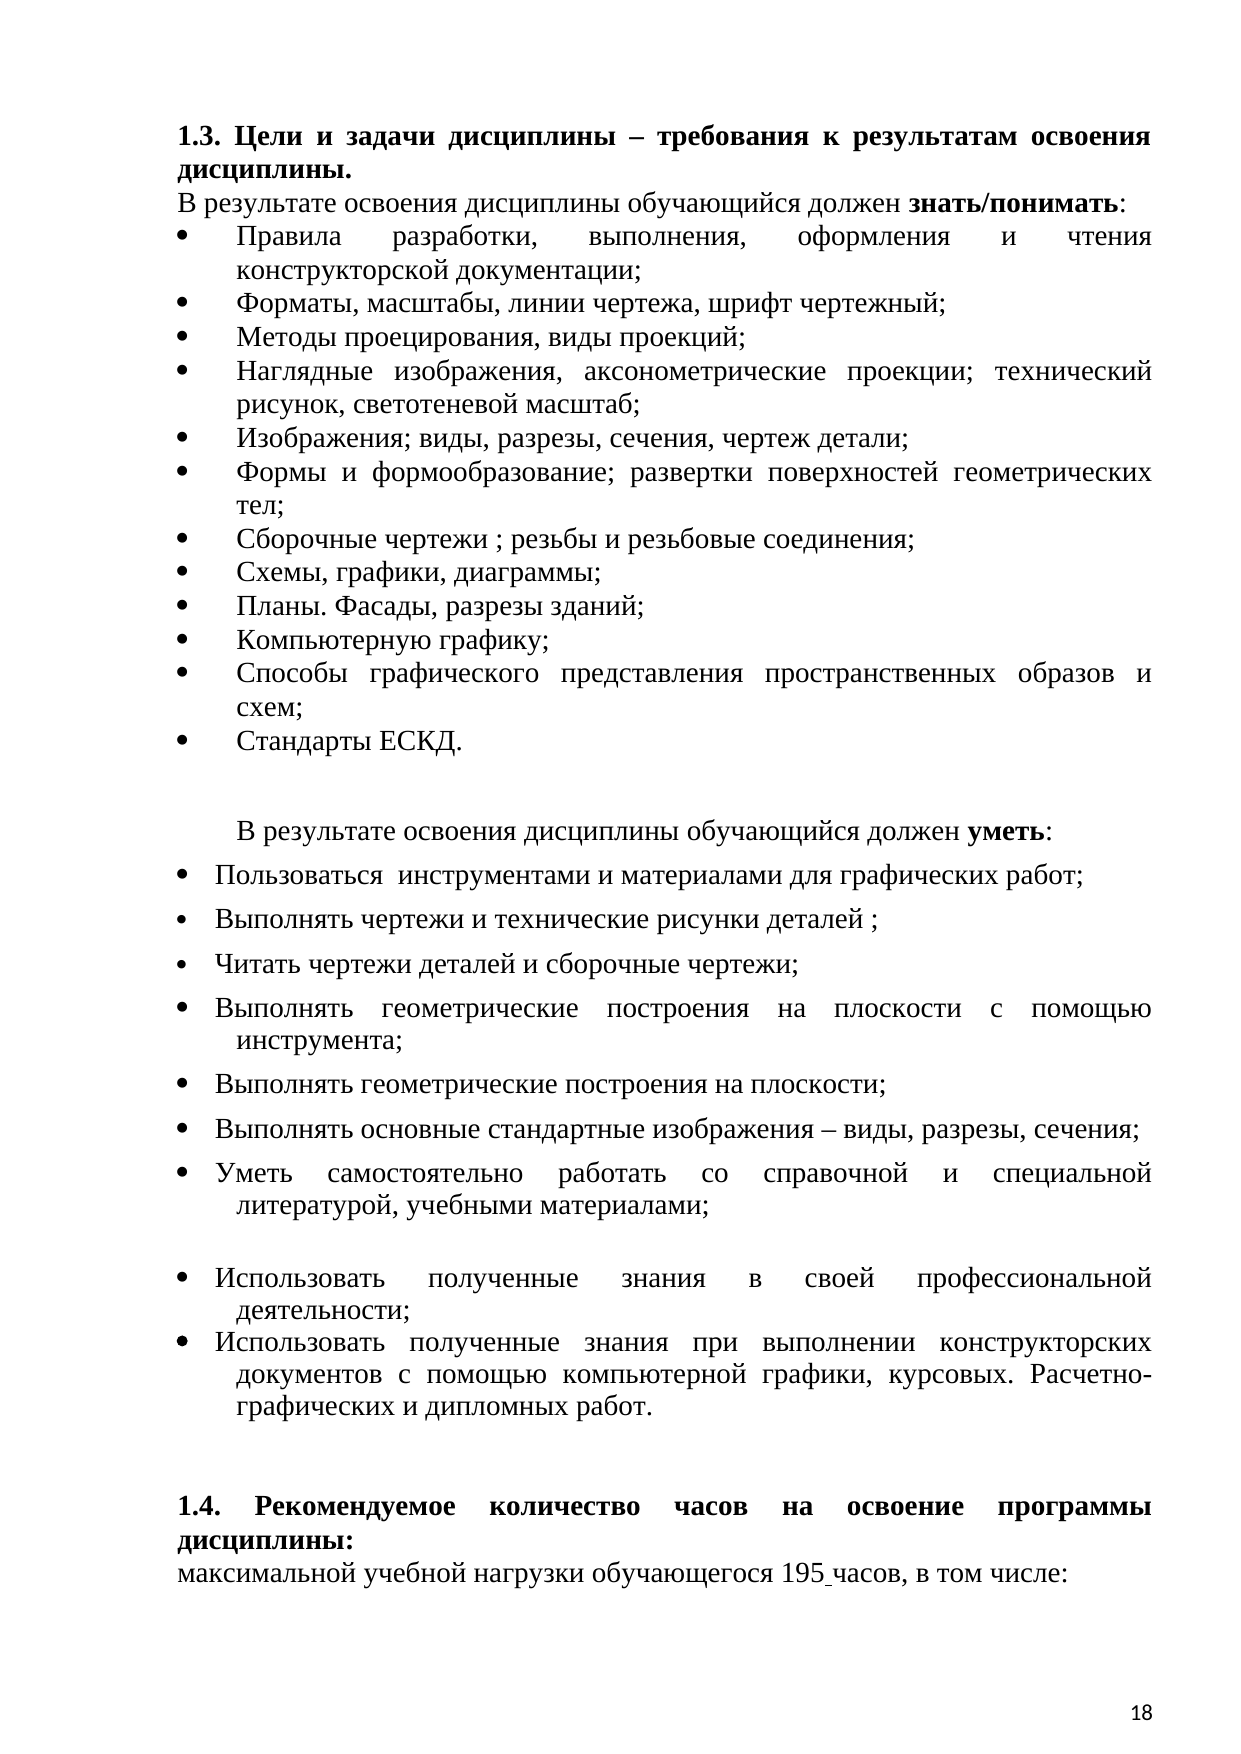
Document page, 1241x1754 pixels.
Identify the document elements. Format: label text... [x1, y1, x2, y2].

list Сборочные чертежи ; резьбы и резьбовые соединения; [177, 521, 1153, 554]
list Стандарты ЕСКД. [177, 723, 1153, 756]
text В результате освоения дисциплины обучающийся должен уметь: [177, 815, 1153, 847]
list Использовать полученные знания при выполнении конструкторских документов с помощью компьютерной графики, курсовых. Расчетно-графических и дипломных работ. [177, 1326, 1153, 1421]
list Методы проецирования, виды проекций; [177, 319, 1153, 353]
text 1.4. Рекомендуемое количество часов на освоение программы дисциплины: [177, 1488, 1153, 1556]
list Форматы, масштабы, линии чертежа, шрифт чертежный; [177, 286, 1153, 319]
text максимальной учебной нагрузки обучающегося 195 часов, в том числе: [177, 1556, 1153, 1589]
list Использовать полученные знания в своей профессиональной деятельности; [177, 1262, 1153, 1326]
list Выполнять геометрические построения на плоскости с помощью инструмента; [177, 992, 1153, 1056]
text 1.3. Цели и задачи дисциплины – требования к результатам освоения дисциплины. [177, 118, 1153, 185]
list Выполнять основные стандартные изображения – виды, разрезы, сечения; [177, 1113, 1153, 1144]
list Читать чертежи деталей и сборочные чертежи; [177, 948, 1153, 979]
list Планы. Фасады, разрезы зданий; [177, 588, 1153, 622]
list Пользоваться инструментами и материалами для графических работ; [177, 859, 1153, 891]
list Наглядные изображения, аксонометрические проекции; технический рисунок, светотеневой масштаб; [177, 353, 1153, 420]
list Выполнять геометрические построения на плоскости; [177, 1068, 1153, 1100]
text В результате освоения дисциплины обучающийся должен знать/понимать: [177, 185, 1153, 218]
list Изображения; виды, разрезы, сечения, чертеж детали; [177, 420, 1153, 454]
list Выполнять чертежи и технические рисунки деталей ; [177, 903, 1153, 935]
list Способы графического представления пространственных образов и схем; [177, 655, 1153, 723]
list Компьютерную графику; [177, 622, 1153, 655]
list Формы и формообразование; развертки поверхностей геометрических тел; [177, 454, 1153, 521]
list Правила разработки, выполнения, оформления и чтения конструкторской документации; [177, 218, 1153, 286]
list Схемы, графики, диаграммы; [177, 554, 1153, 588]
list Уметь самостоятельно работать со справочной и специальной литературой, учебными материалами; [177, 1157, 1153, 1221]
